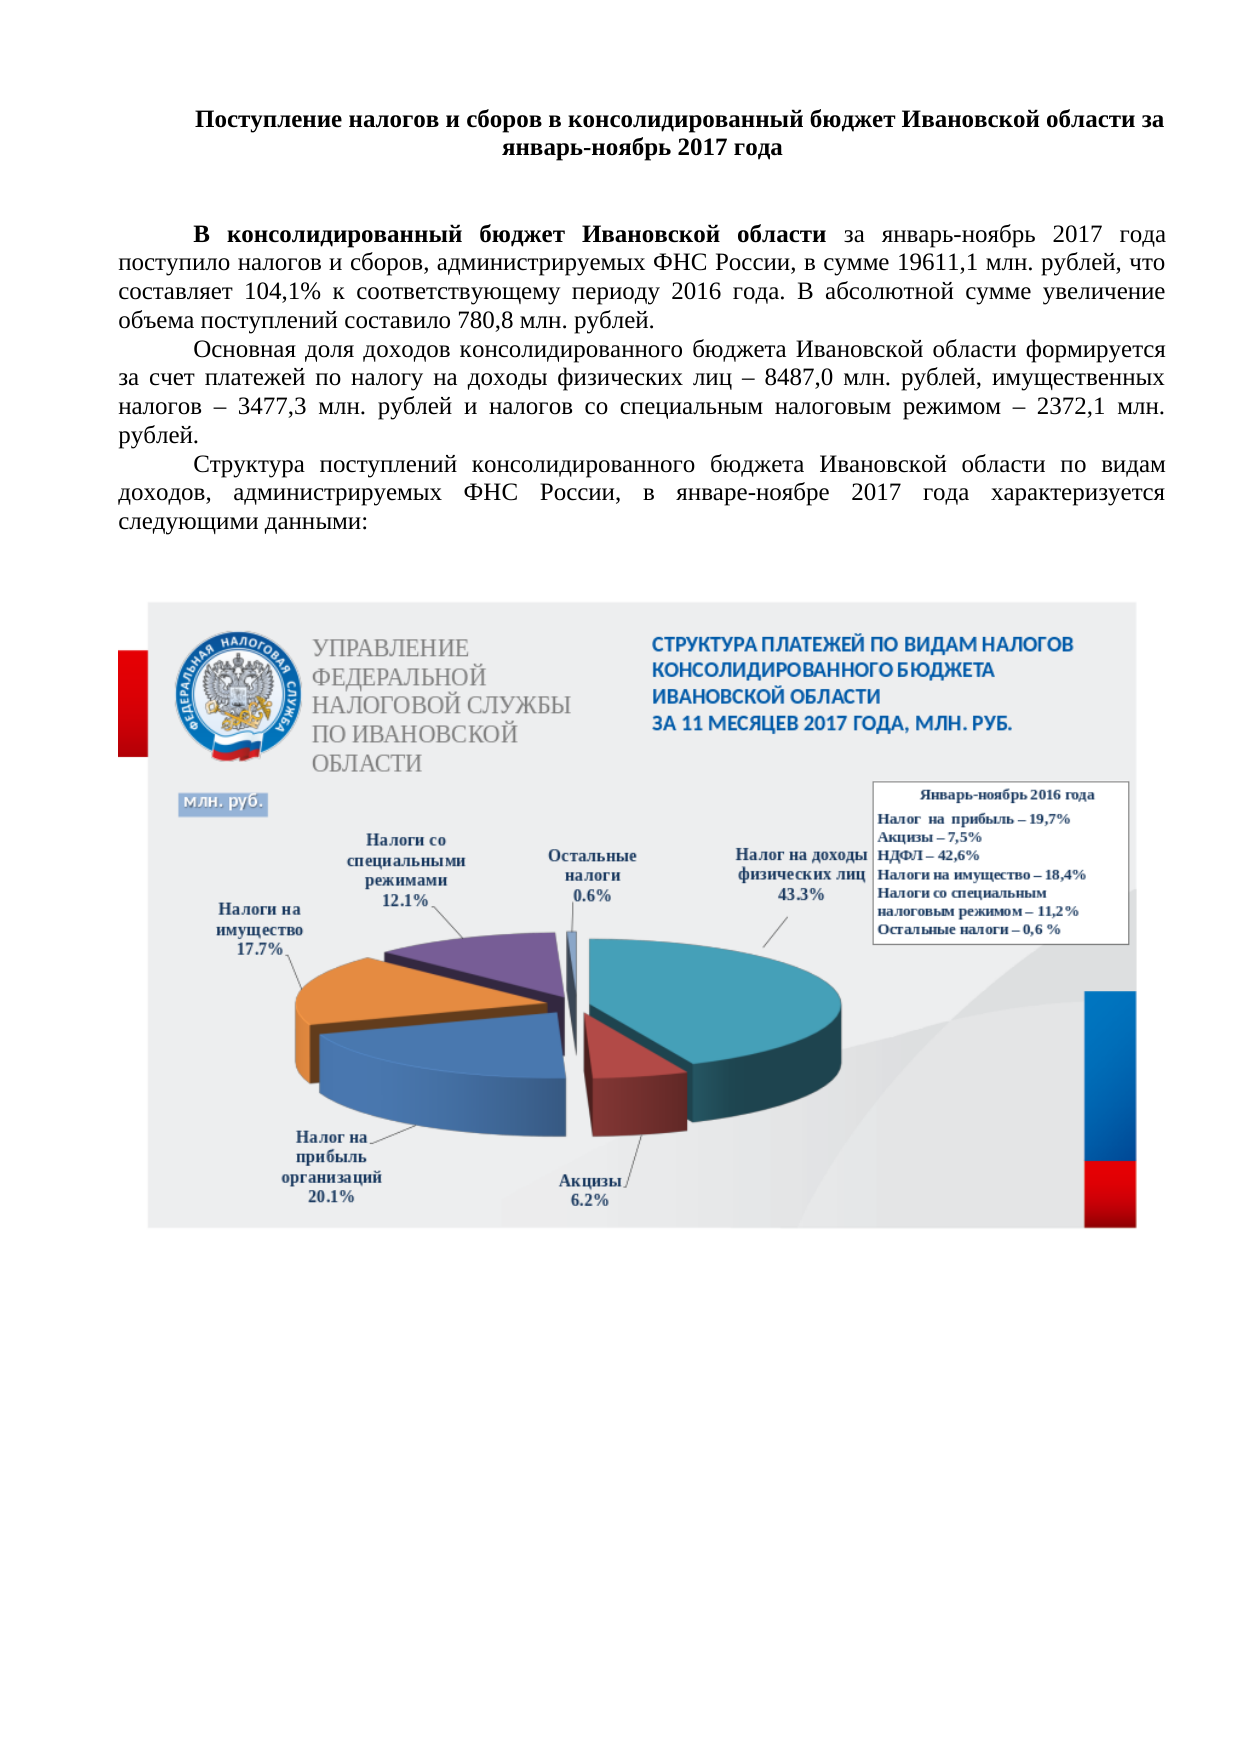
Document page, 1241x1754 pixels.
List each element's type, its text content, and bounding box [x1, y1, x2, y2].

text Структура поступлений консолидированного бюджета Ивановской области по видам доходов, администрируемых ФНС России, в январе-ноябре 2017 года характеризуется следующими данными: [118, 449, 1167, 535]
text Поступление налогов и сборов в консолидированный бюджет Ивановской области за январь-ноябрь 2017 года [118, 104, 1167, 161]
text В консолидированный бюджет Ивановской области за январь-ноябрь 2017 года поступило налогов и сборов, администрируемых ФНС России, в сумме 19611,1 млн. рублей, что составляет 104,1% к соответствующему периоду 2016 года. В абсолютной сумме увеличение объема поступлений составило 780,8 млн. рублей. [118, 219, 1167, 334]
text Основная доля доходов консолидированного бюджета Ивановской области формируется за счет платежей по налогу на доходы физических лиц – 8487,0 млн. рублей, имущественных налогов – 3477,3 млн. рублей и налогов со специальным налоговым режимом – 2372,1 млн. рублей. [118, 334, 1167, 449]
